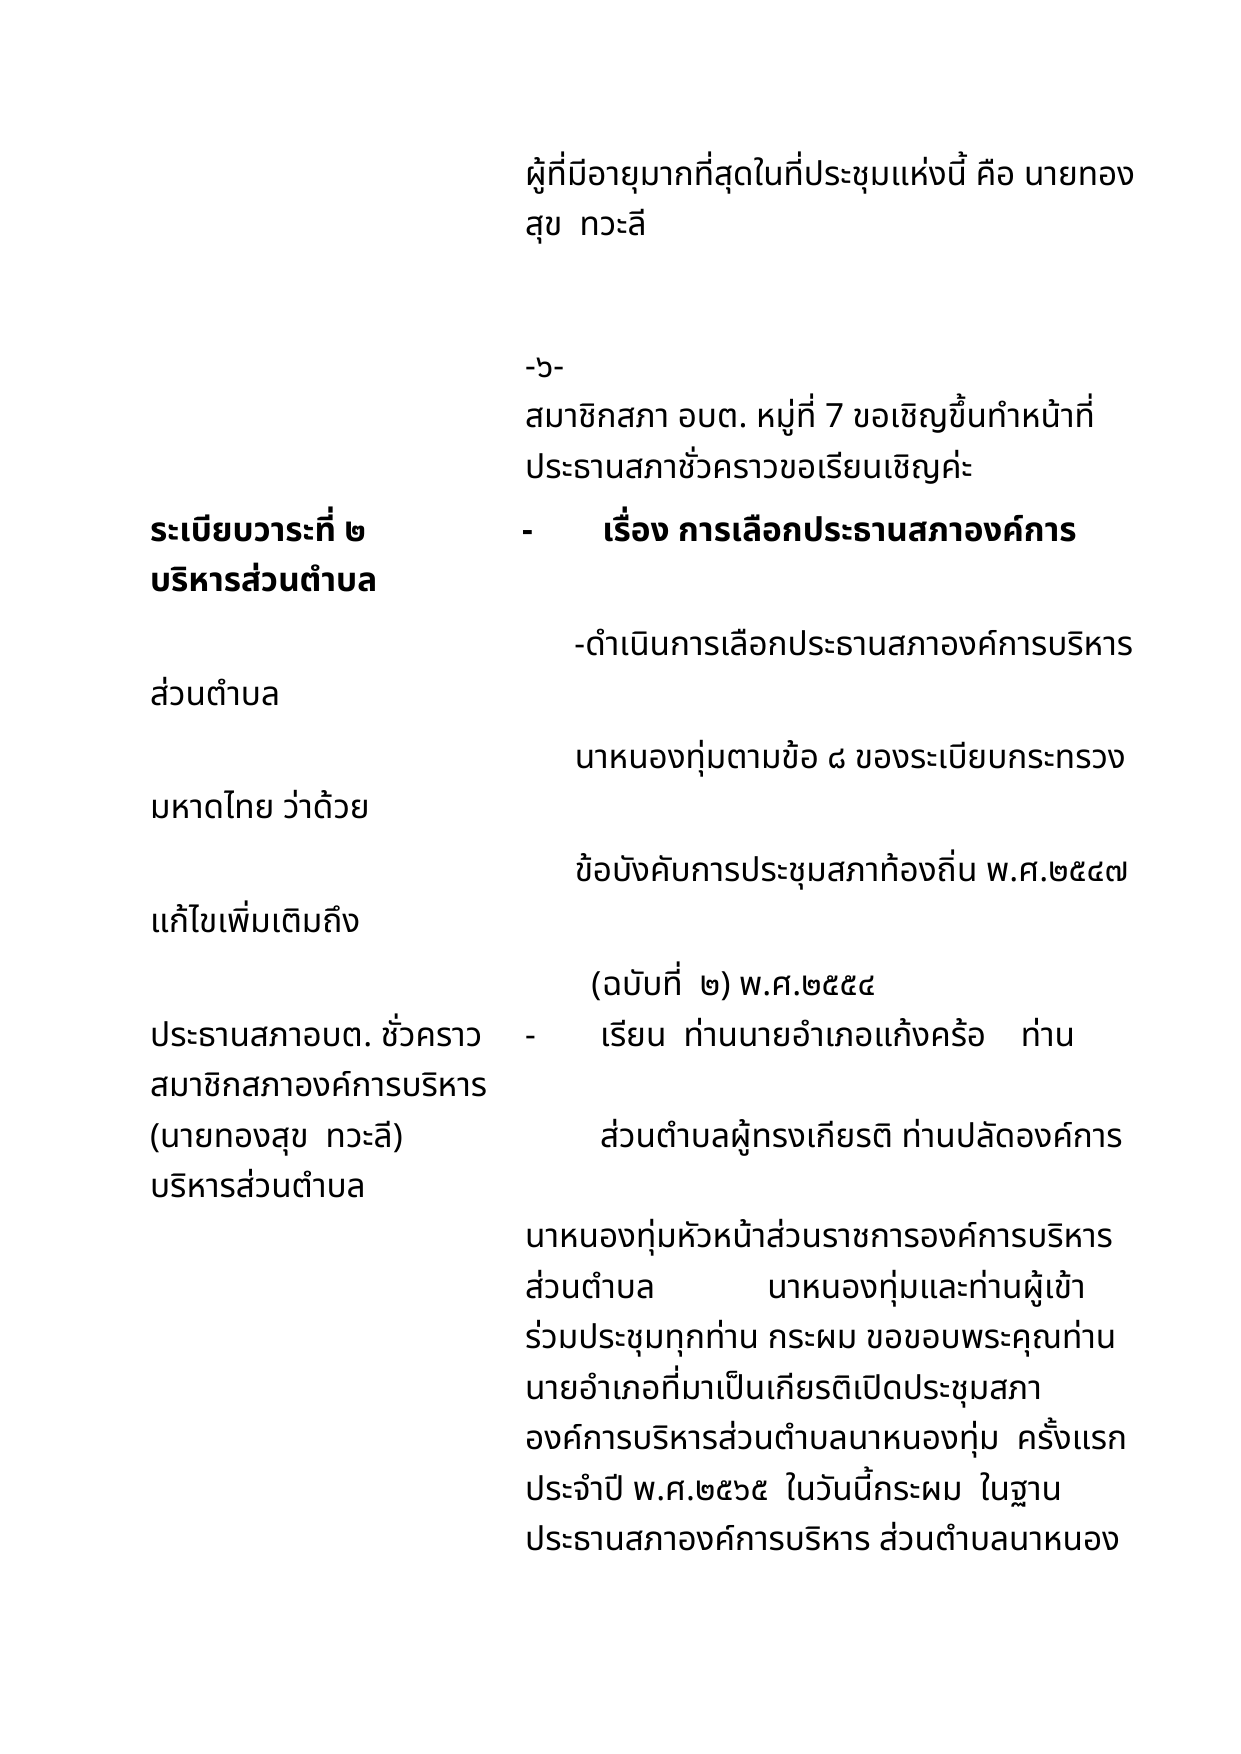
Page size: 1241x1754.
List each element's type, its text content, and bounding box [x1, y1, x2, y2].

text ประธานสภาอบต. ชั่วคราว - เรียน ท่านนายอำเภอแก้งคร้อ ท่านสมาชิกสภาองค์การบริหาร [150, 1010, 1137, 1111]
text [525, 150, 1137, 251]
text สมาชิกสภา อบต. หมู่ที่ 7 ขอเชิญขึ้นทำหน้าที่ประธานสภาชั่วคราวขอเรียนเชิญค่ะ [525, 392, 1137, 493]
text (นายทองสุข ทวะลี) ส่วนตำบลผู้ทรงเกียรติ ท่านปลัดองค์การบริหารส่วนตำบล [150, 1111, 1137, 1212]
text (ฉบับที่ ๒) พ.ศ.๒๕๕๔ [150, 960, 1137, 1010]
text -ดำเนินการเลือกประธานสภาองค์การบริหารส่วนตำบล [150, 619, 1137, 720]
text -๖- [525, 342, 1137, 392]
text ระเบียบวาระที่ ๒ - เรื่อง การเลือกประธานสภาองค์การบริหารส่วนตำบล [150, 506, 1137, 607]
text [525, 1212, 1137, 1566]
text ข้อบังคับการประชุมสภาท้องถิ่น พ.ศ.๒๕๔๗ แก้ไขเพิ่มเติมถึง [150, 846, 1137, 947]
text นาหนองทุ่มตามข้อ ๘ ของระเบียบกระทรวงมหาดไทย ว่าด้วย [150, 733, 1137, 834]
